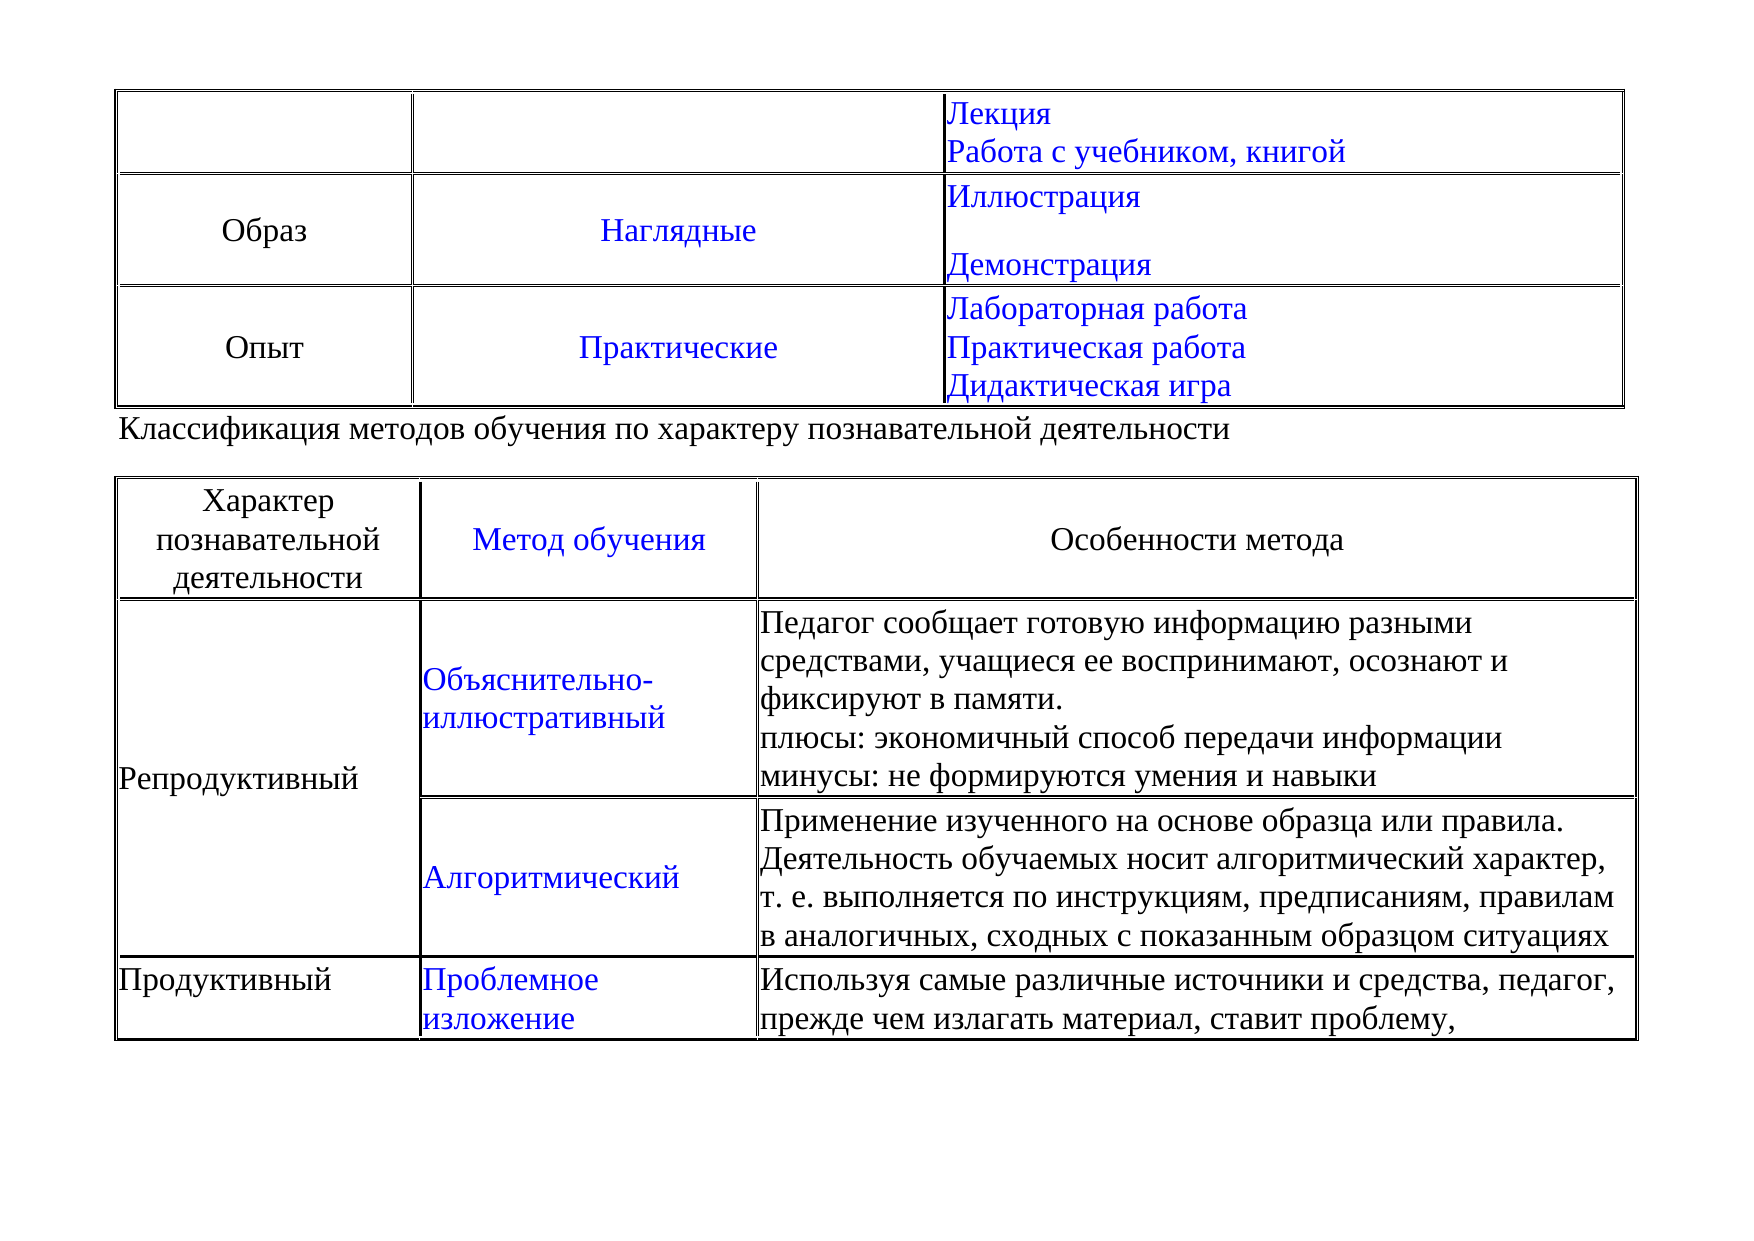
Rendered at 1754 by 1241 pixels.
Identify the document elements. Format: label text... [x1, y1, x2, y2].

table_cell Применение изученного на основе образца или правила. Деятельность обучаемых носит алгоритмический характер, т. е. выполняется по инструкциям, предписаниям, правилам в аналогичных, сходных с показанным образцом ситуациях [759, 795, 1636, 955]
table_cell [758, 955, 1635, 1038]
table_header Особенности метода [758, 479, 1635, 597]
table_header Характер познавательной деятельности [116, 477, 420, 597]
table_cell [944, 92, 1622, 172]
table_cell Слово [118, 92, 413, 172]
table_cell Лабораторная работа Практическая работа Дидактическая игра [944, 284, 1623, 405]
table_cell Опыт [116, 284, 413, 405]
table_cell Алгоритмический [422, 799, 756, 955]
table_cell Словесные [413, 92, 944, 172]
table_cell Практические [413, 287, 944, 405]
table_cell Продуктивный [118, 955, 420, 1038]
table_header Метод обучения [420, 479, 758, 597]
table_cell Педагог сообщает готовую информацию разными средствами, учащиеся ее воспринимают, осознают и фиксируют в памяти. плюсы: экономичный способ передачи информации минусы: не формируются умения и навыки [759, 597, 1636, 795]
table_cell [420, 958, 758, 1038]
table_cell Репродуктивный [118, 597, 419, 955]
table_cell Иллюстрация Демонстрация [944, 172, 1623, 284]
table_cell Образ [116, 172, 413, 284]
table_cell Объяснительно-иллюстративный [422, 601, 756, 795]
text Классификация методов обучения по характеру познавательной деятельности [118, 408, 1636, 447]
table_cell Наглядные [414, 175, 943, 284]
